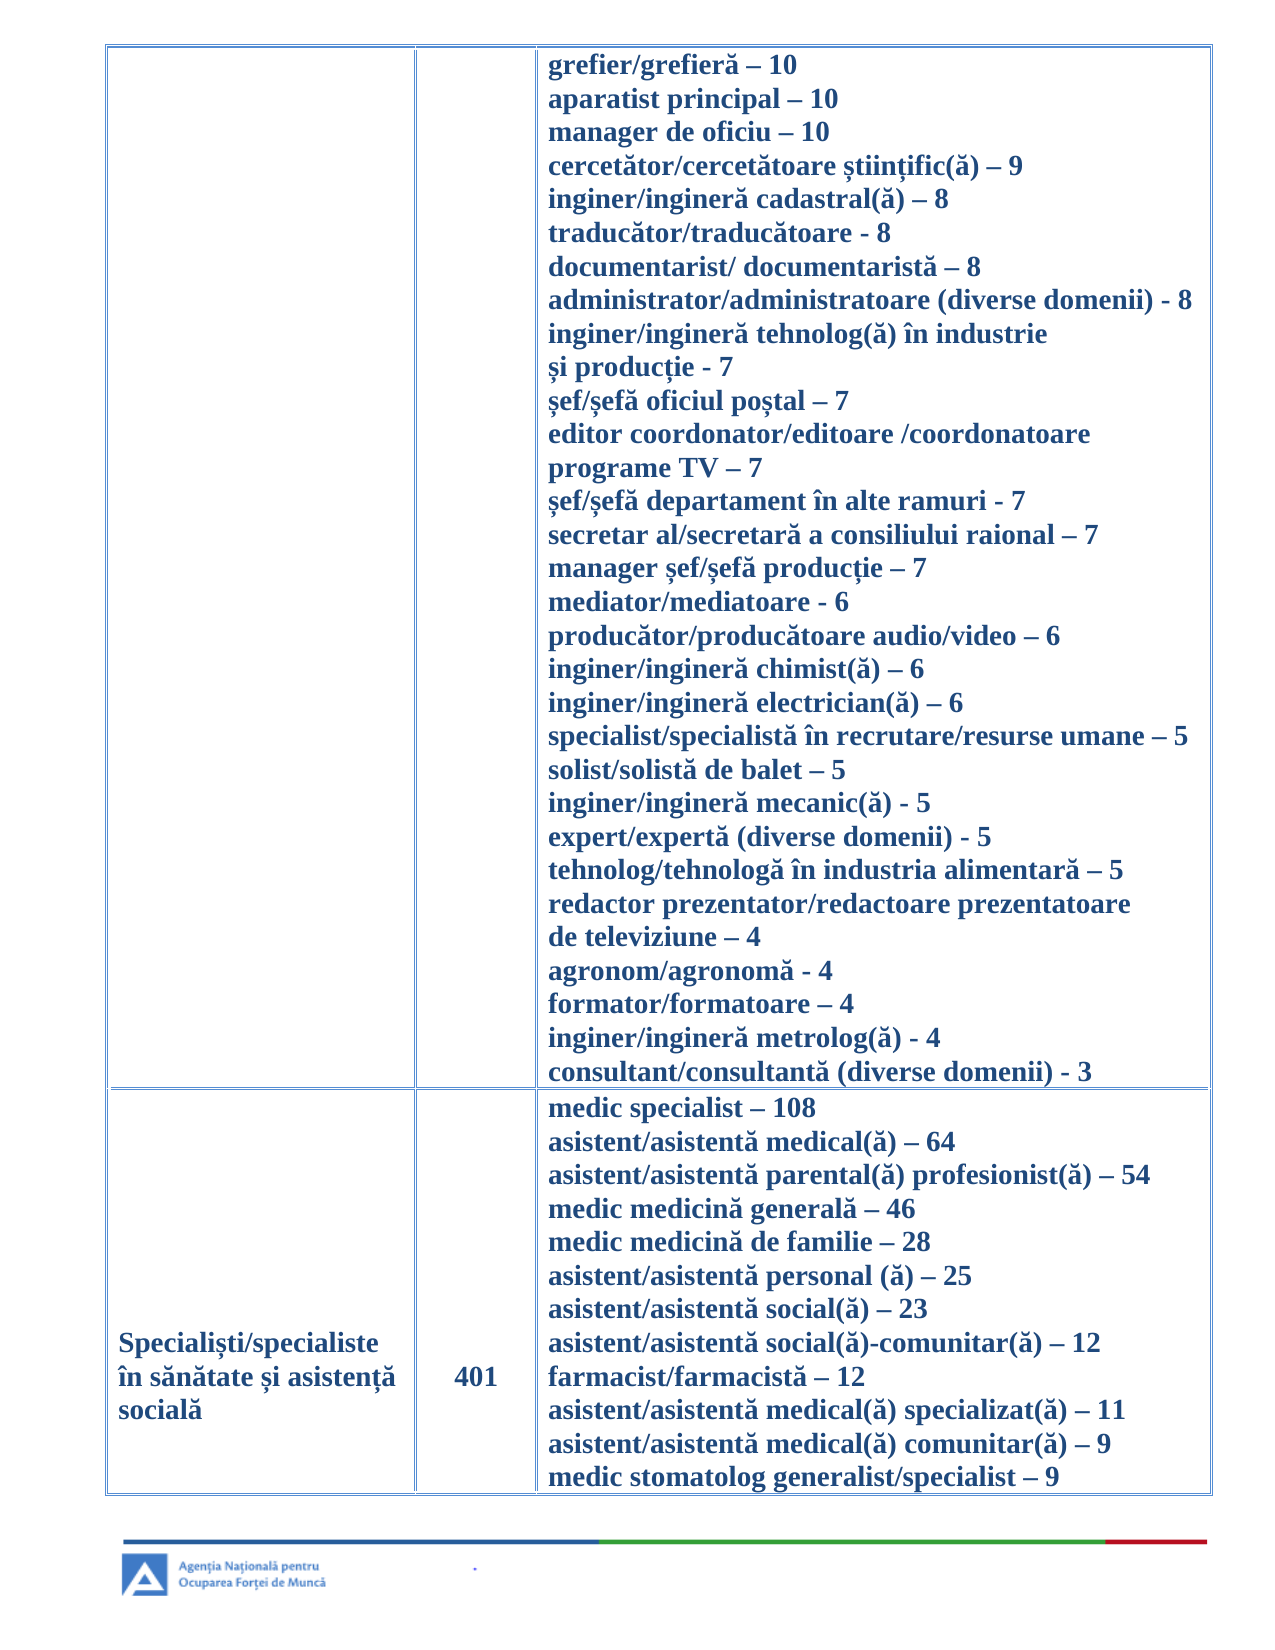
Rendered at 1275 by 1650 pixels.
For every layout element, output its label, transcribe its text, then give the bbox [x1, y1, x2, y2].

table_cell 401 [415, 1087, 537, 1493]
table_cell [108, 48, 415, 1087]
picture [118, 1534, 1208, 1605]
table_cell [537, 48, 1210, 1087]
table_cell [537, 1087, 1212, 1493]
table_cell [107, 1087, 415, 1493]
table_cell 503 [415, 45, 537, 1087]
